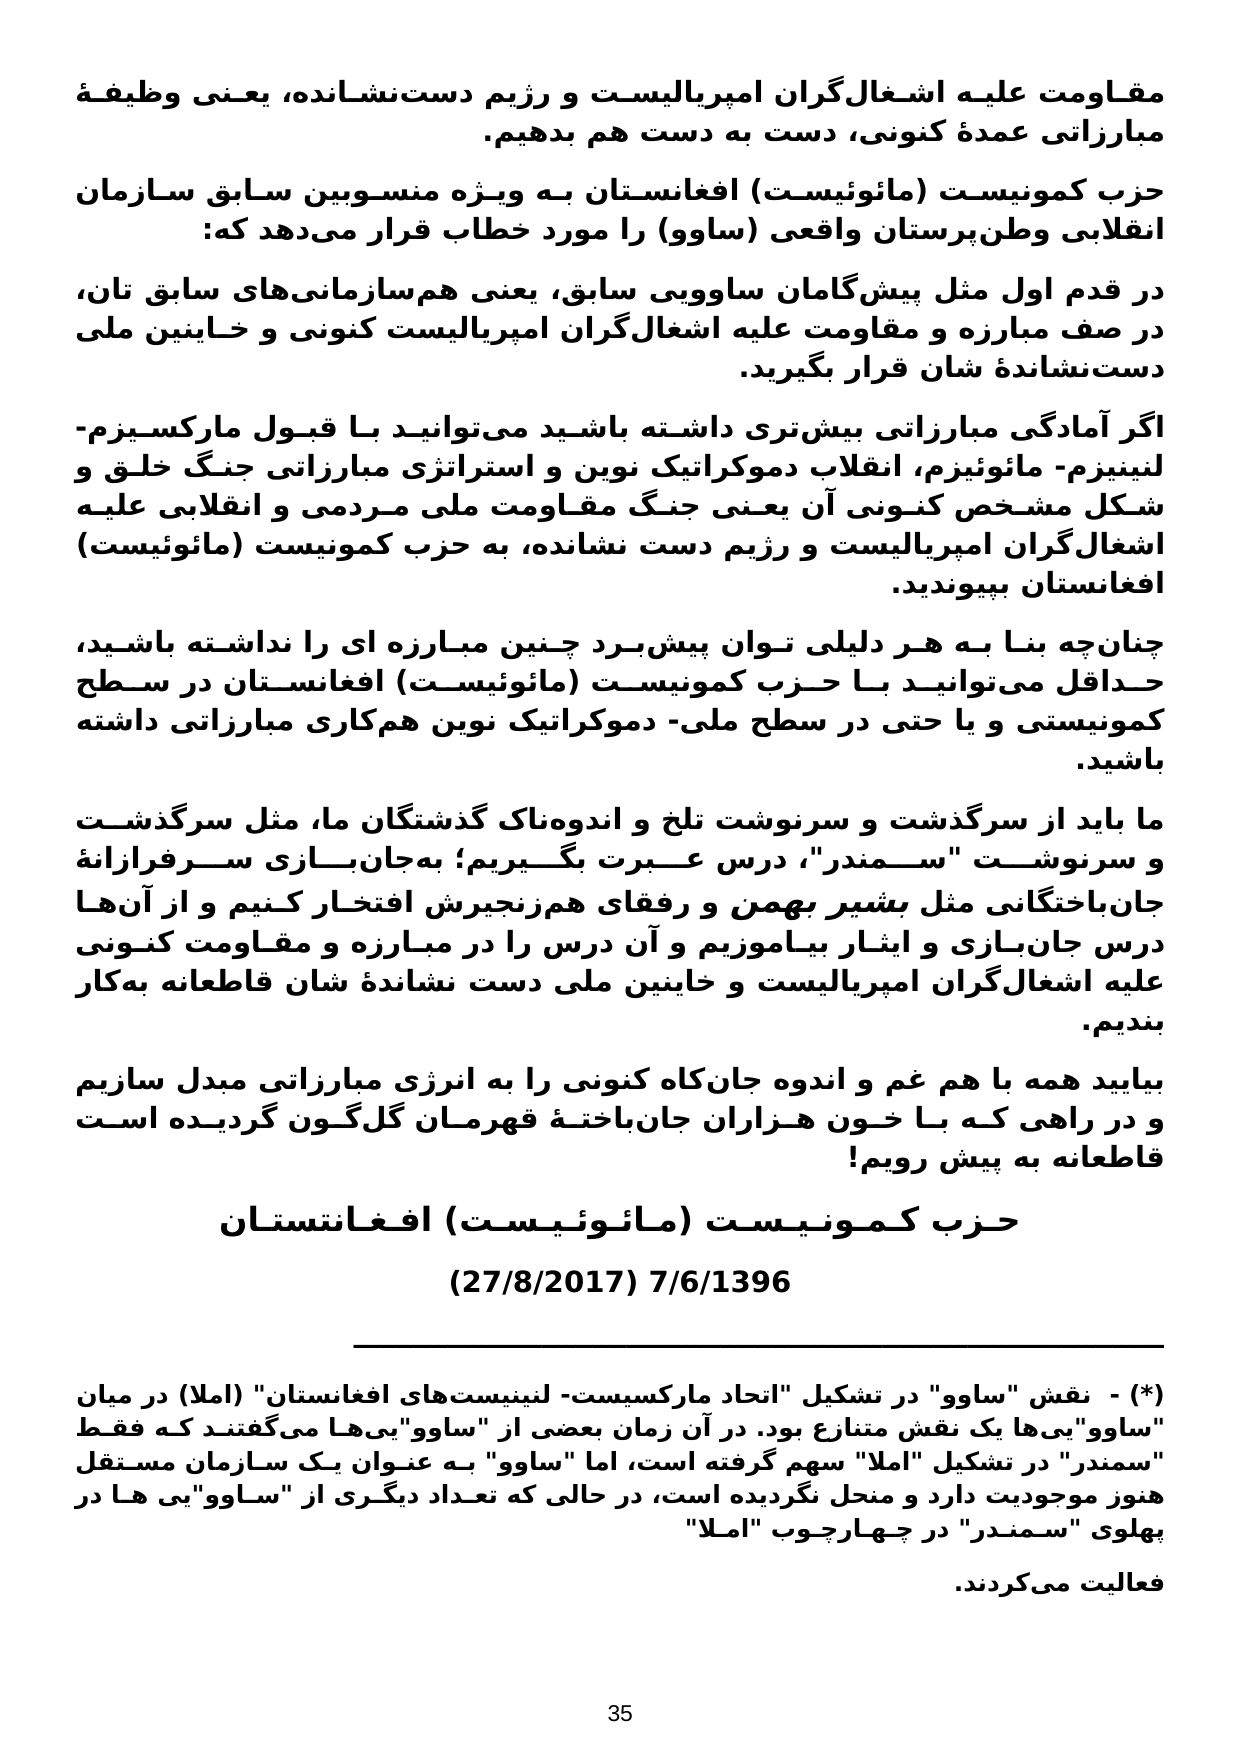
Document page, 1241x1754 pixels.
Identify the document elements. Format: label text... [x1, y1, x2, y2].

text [75, 75, 1165, 148]
text ما باید از سرگذشت و سرنوشت تلخ و اندوه‌ناک گذشتگان ما، مثل سرگذشت و سرنوشت "سمندر"، درس عبرت بگیریم؛ به‌جان‌بازی سرفرازانۀ جان‌باختگانی مثل بشیر بهمن و رفقای هم‌زنجیرش افتخار کنیم و از آن‌ها درس جان‌بازی و ایثار بیاموزیم و آن درس را در مبارزه و مقاومت کنونی علیه اشغال‌گران امپریالیست و خاینین ملی دست نشاندۀ شان قاطعانه به‌کار بندیم. [75, 802, 1165, 1037]
text چنان‌چه بنا به هر دلیلی توان پیش‌برد چنین مبارزه ای را نداشته باشید، حداقل می‌توانید با حزب کمونیست (مائوئیست) افغانستان در سطح کمونیستی و یا حتی در سطح ملی- دموکراتیک نوین هم‌کاری مبارزاتی داشته باشید. [75, 626, 1165, 777]
text اگر آمادگی مبارزاتی بیش‌تری داشته باشید می‌توانید با قبول مارکسیزم- لنینیزم- مائوئیزم، انقلاب دموکراتیک نوین و استراتژی مبارزاتی جنگ خلق و شکل مشخص کنونی آن یعنی جنگ مقاومت ملی مردمی و انقلابی علیه اشغال‌گران امپریالیست و رژیم دست نشانده، به حزب کمونیست (مائوئیست) افغانستان بپیوندید. [75, 410, 1165, 600]
text فعالیت می‌کردند. [75, 1568, 1165, 1598]
text بیایید همه با هم غم و اندوه جان‌کاه کنونی را به انرژی مبارزاتی مبدل سازیم و در راهی که با خون هزاران جان‌باختۀ قهرمان گل‌گون گردیده است قاطعانه به پیش رویم! [75, 1063, 1165, 1174]
text حزب کمونیست (مائوئیست) افغانستان به ویژه منسوبین سابق سازمان انقلابی وطن‌پرستان واقعی (ساوو) را مورد خطاب قرار می‌دهد که: [75, 174, 1165, 247]
text (*) - نقش "ساوو" در تشکیل "اتحاد مارکسیست- لنینیست‌های افغانستان" (املا) در میان "ساوو"یی‌ها یک نقش متنازع بود. در آن زمان بعضی از "ساوو"یی‌ها می‌گفتند که فقط "سمندر" در تشکیل "املا" سهم گرفته است، اما "ساوو" به عنوان یک سازمان مستقل هنوز موجودیت دارد و منحل نگردیده است، در حالی که تعداد دیگری از "ساوو"یی ها در پهلوی "سـمنـدر" در چـهـارچـوب "امـلا" [75, 1380, 1165, 1543]
text 7/6/1396 (27/8/2017) [75, 1266, 1165, 1300]
text حـزب کـمـونـیـسـت (مـائـوئـیـسـت) افـغـانتستـان [75, 1200, 1165, 1239]
text ـــــــــــــــــــــــــــــــــــــــــــــــــــــــــــــــــــــــــــــــــــــــــــــــ [75, 1326, 1165, 1355]
text در قدم اول مثل پیش‌گامان ساوویی سابق، یعنی هم‌سازمانی‌های سابق تان، در صف مبارزه و مقاومت علیه اشغال‌گران امپریالیست کنونی و خاینین ملی دست‌نشاندۀ شان قرار بگیرید. [75, 272, 1165, 384]
